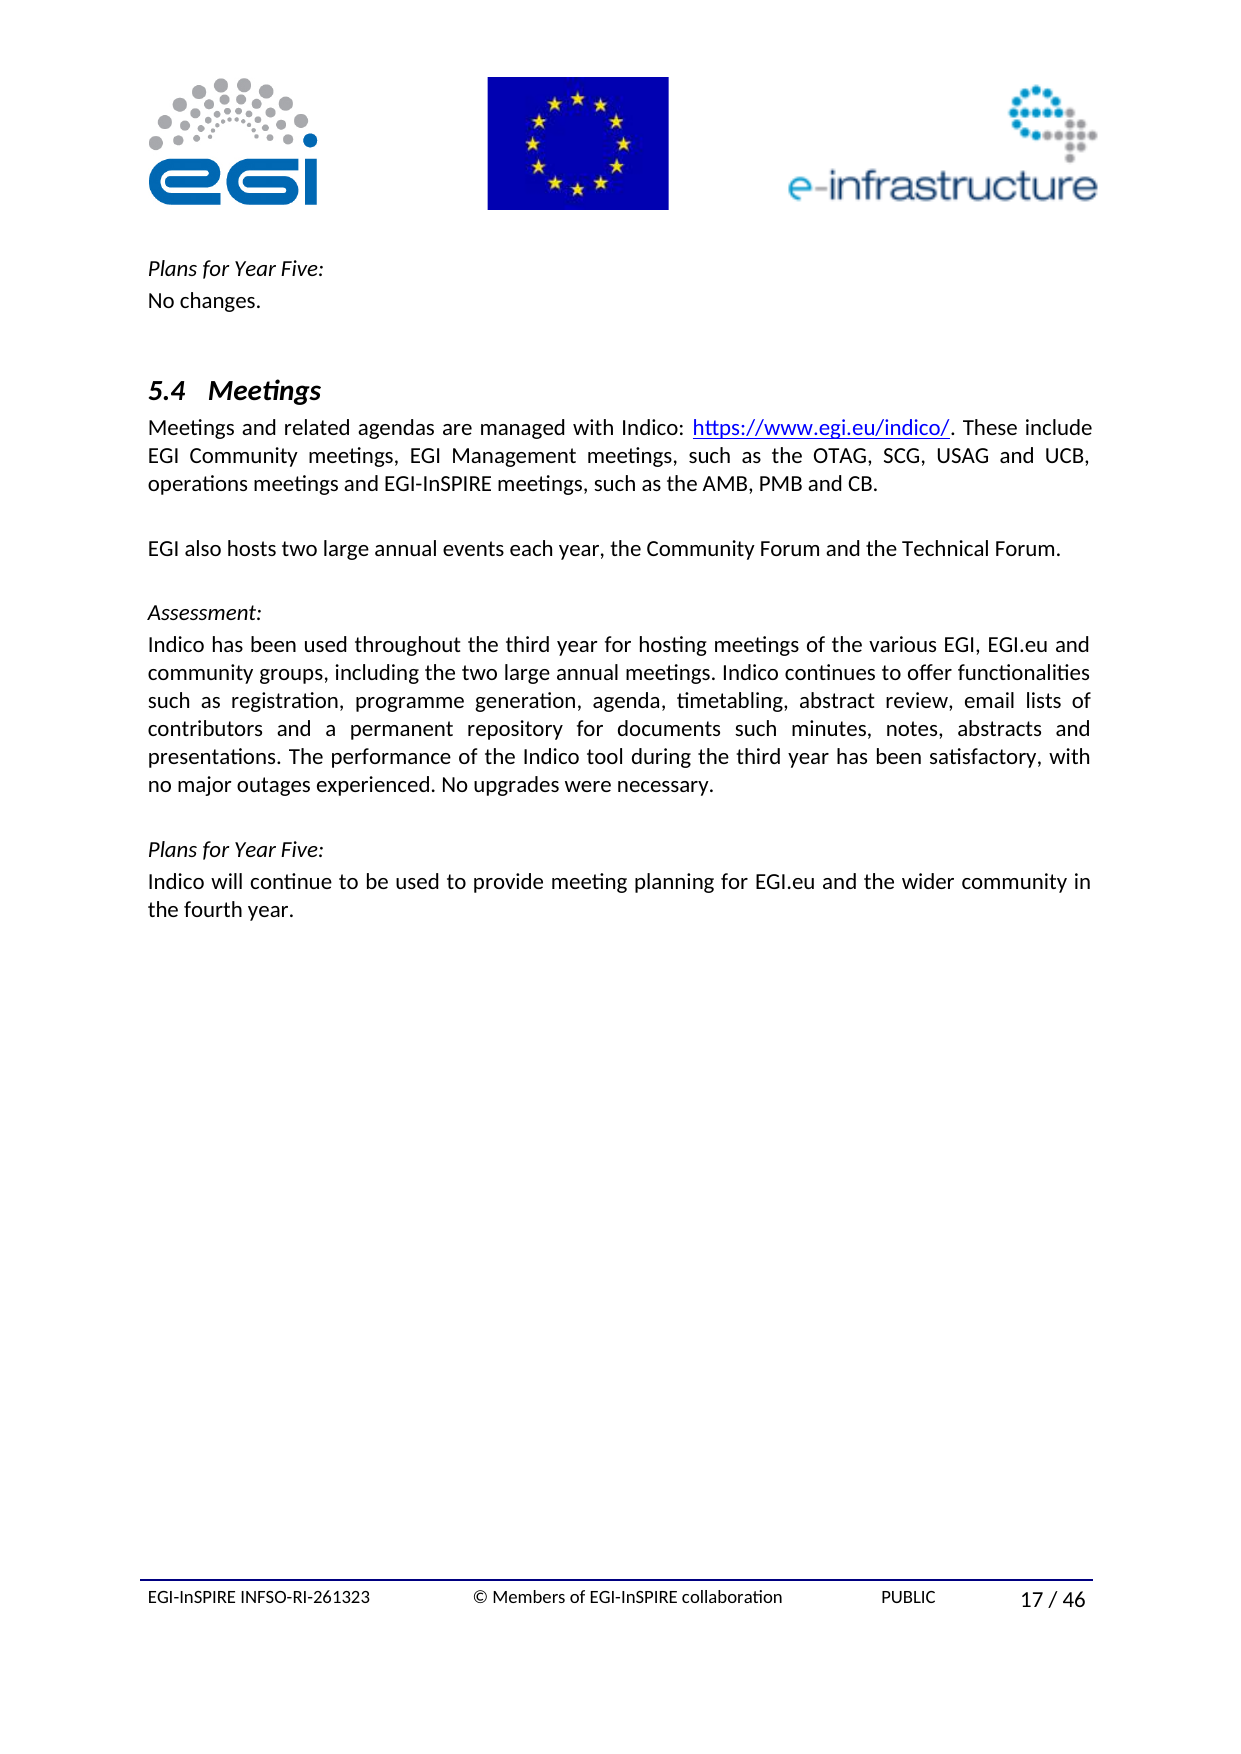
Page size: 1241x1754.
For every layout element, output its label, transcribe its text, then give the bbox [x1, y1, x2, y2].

text Meetings and related agendas are managed with Indico: https://www.egi.eu/indico/. These include EGI Community meetings, EGI Management meetings, such as the OTAG, SCG, USAG and UCB, operations meetings and EGI-InSPIRE meetings, such as the AMB, PMB and CB. [148, 413, 1092, 497]
text Indico has been used throughout the third year for hosting meetings of the various EGI, EGI.eu and community groups, including the two large annual meetings. Indico continues to offer functionalities such as registration, programme generation, agenda, timetabling, abstract review, email lists of contributors and a permanent repository for documents such minutes, notes, abstracts and presentations. The performance of the Indico tool during the third year has been satisfactory, with no major outages experienced. No upgrades were necessary. [148, 630, 1092, 798]
text Plans for Year Five: [148, 254, 1092, 282]
text No changes. [148, 286, 1092, 314]
text Assessment: [148, 598, 1092, 626]
text Indico will continue to be used to provide meeting planning for EGI.eu and the wider community in the fourth year. [148, 867, 1092, 923]
picture [781, 77, 1106, 210]
subtitle Meetings [148, 372, 1092, 407]
text Plans for Year Five: [148, 835, 1092, 863]
text EGI also hosts two large annual events each year, the Community Forum and the Technical Forum. [148, 534, 1092, 562]
picture [147, 77, 319, 207]
picture [487, 77, 669, 210]
